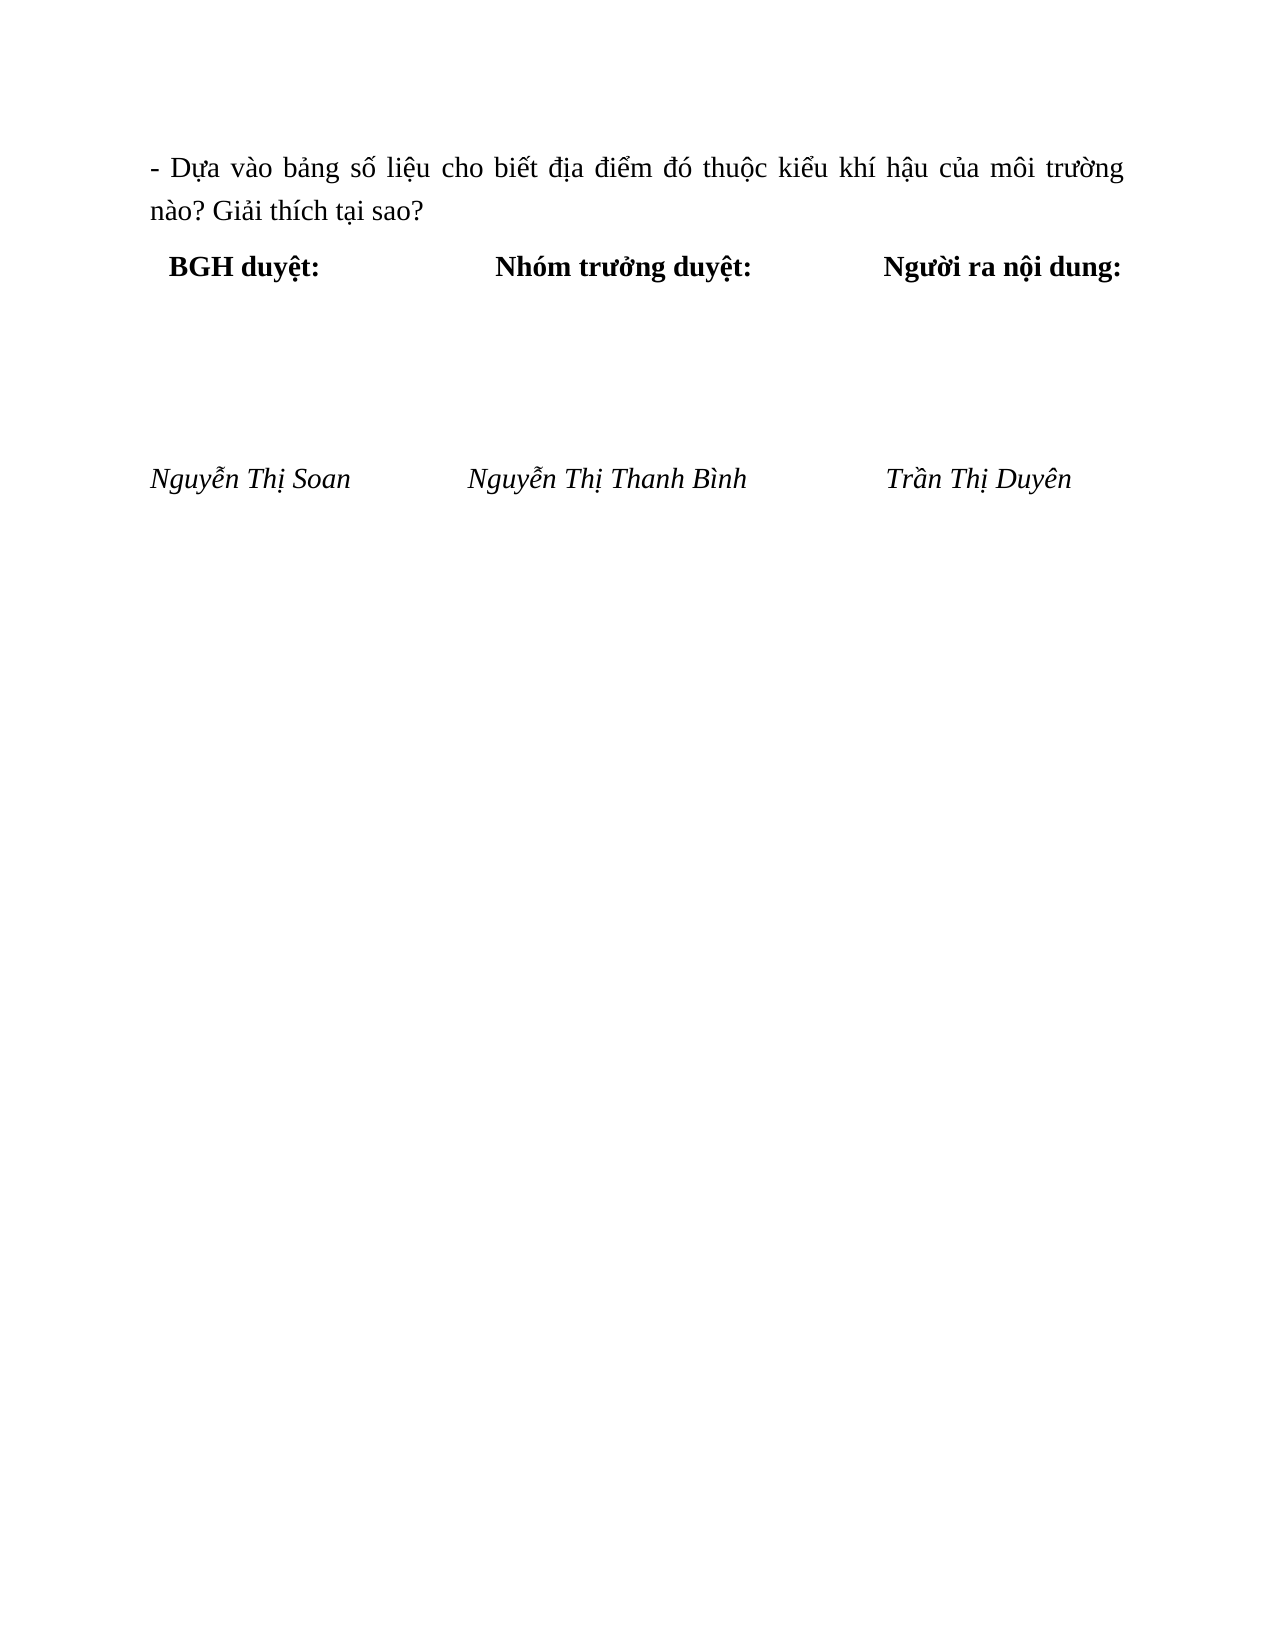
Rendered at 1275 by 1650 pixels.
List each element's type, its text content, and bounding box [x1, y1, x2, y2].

text - Dựa vào bảng số liệu cho biết địa điểm đó thuộc kiểu khí hậu của môi trường nào? Giải thích tại sao? [150, 150, 1125, 227]
text Nguyễn Thị Soan Nguyễn Thị Thanh Bình Trần Thị Duyên [150, 461, 1125, 523]
text BGH duyệt: Nhóm trưởng duyệt: Người ra nội dung: [150, 249, 1125, 283]
